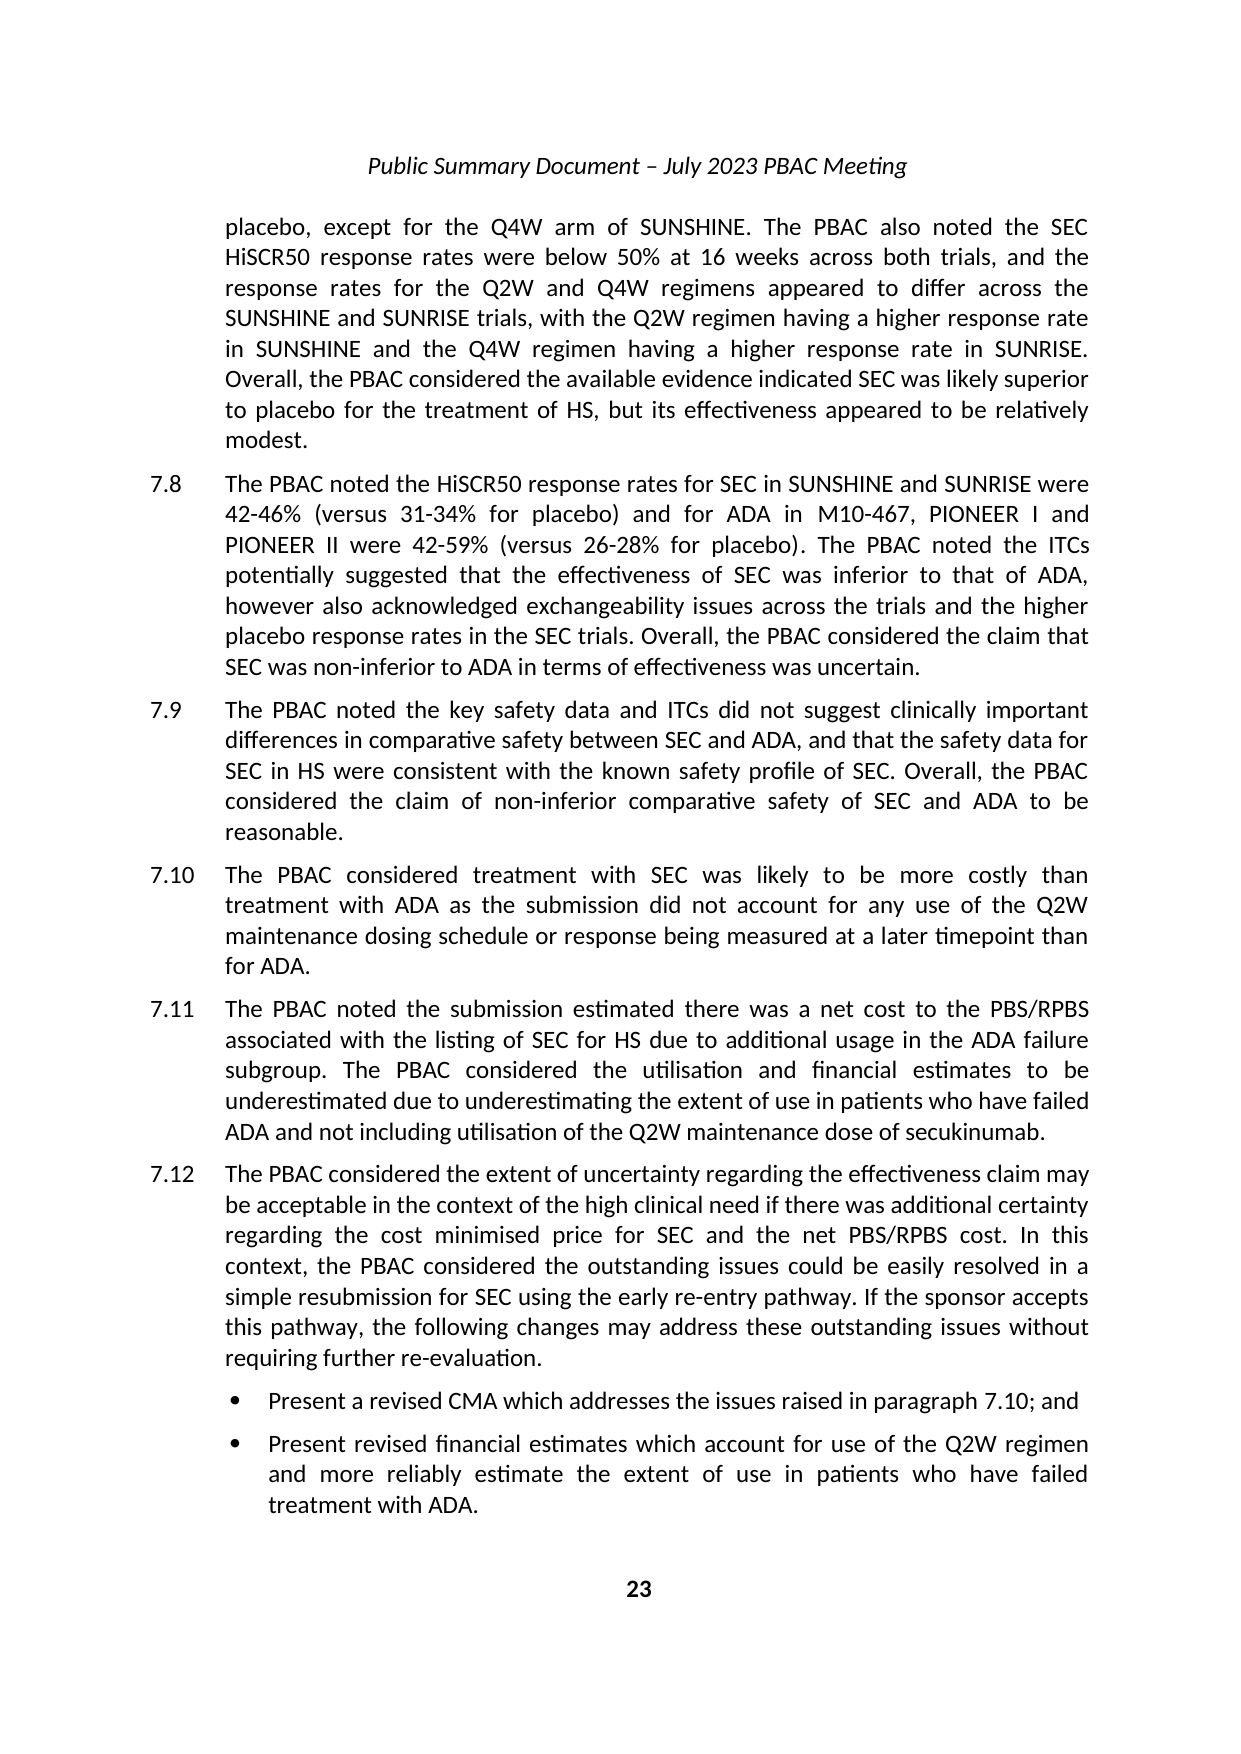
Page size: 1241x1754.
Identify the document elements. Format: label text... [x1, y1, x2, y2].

list The PBAC noted the key safety data and ITCs did not suggest clinically important differences in comparative safety between SEC and ADA, and that the safety data for SEC in HS were consistent with the known safety profile of SEC. Overall, the PBAC considered the claim of non-inferior comparative safety of SEC and ADA to be reasonable. [150, 694, 1090, 846]
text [150, 211, 1090, 455]
list The PBAC noted the HiSCR50 response rates for SEC in SUNSHINE and SUNRISE were 42-46% (versus 31-34% for placebo) and for ADA in M10-467, PIONEER I and PIONEER II were 42-59% (versus 26-28% for placebo). The PBAC noted the ITCs potentially suggested that the effectiveness of SEC was inferior to that of ADA, however also acknowledged exchangeability issues across the trials and the higher placebo response rates in the SEC trials. Overall, the PBAC considered the claim that SEC was non-inferior to ADA in terms of effectiveness was uncertain. [150, 468, 1090, 681]
list Present revised financial estimates which account for use of the Q2W regimen and more reliably estimate the extent of use in patients who have failed treatment with ADA. [231, 1428, 1090, 1519]
list Present a revised CMA which addresses the issues raised in paragraph 7.10; and [231, 1385, 1090, 1415]
list The PBAC noted the submission estimated there was a net cost to the PBS/RPBS associated with the listing of SEC for HS due to additional usage in the ADA failure subgroup. The PBAC considered the utilisation and financial estimates to be underestimated due to underestimating the extent of use in patients who have failed ADA and not including utilisation of the Q2W maintenance dose of secukinumab. [150, 993, 1090, 1146]
list The PBAC considered the extent of uncertainty regarding the effectiveness claim may be acceptable in the context of the high clinical need if there was additional certainty regarding the cost minimised price for SEC and the net PBS/RPBS cost. In this context, the PBAC considered the outstanding issues could be easily resolved in a simple resubmission for SEC using the early re-entry pathway. If the sponsor accepts this pathway, the following changes may address these outstanding issues without requiring further re-evaluation. [150, 1159, 1090, 1372]
list The PBAC considered treatment with SEC was likely to be more costly than treatment with ADA as the submission did not account for any use of the Q2W maintenance dosing schedule or response being measured at a later timepoint than for ADA. [150, 859, 1090, 981]
